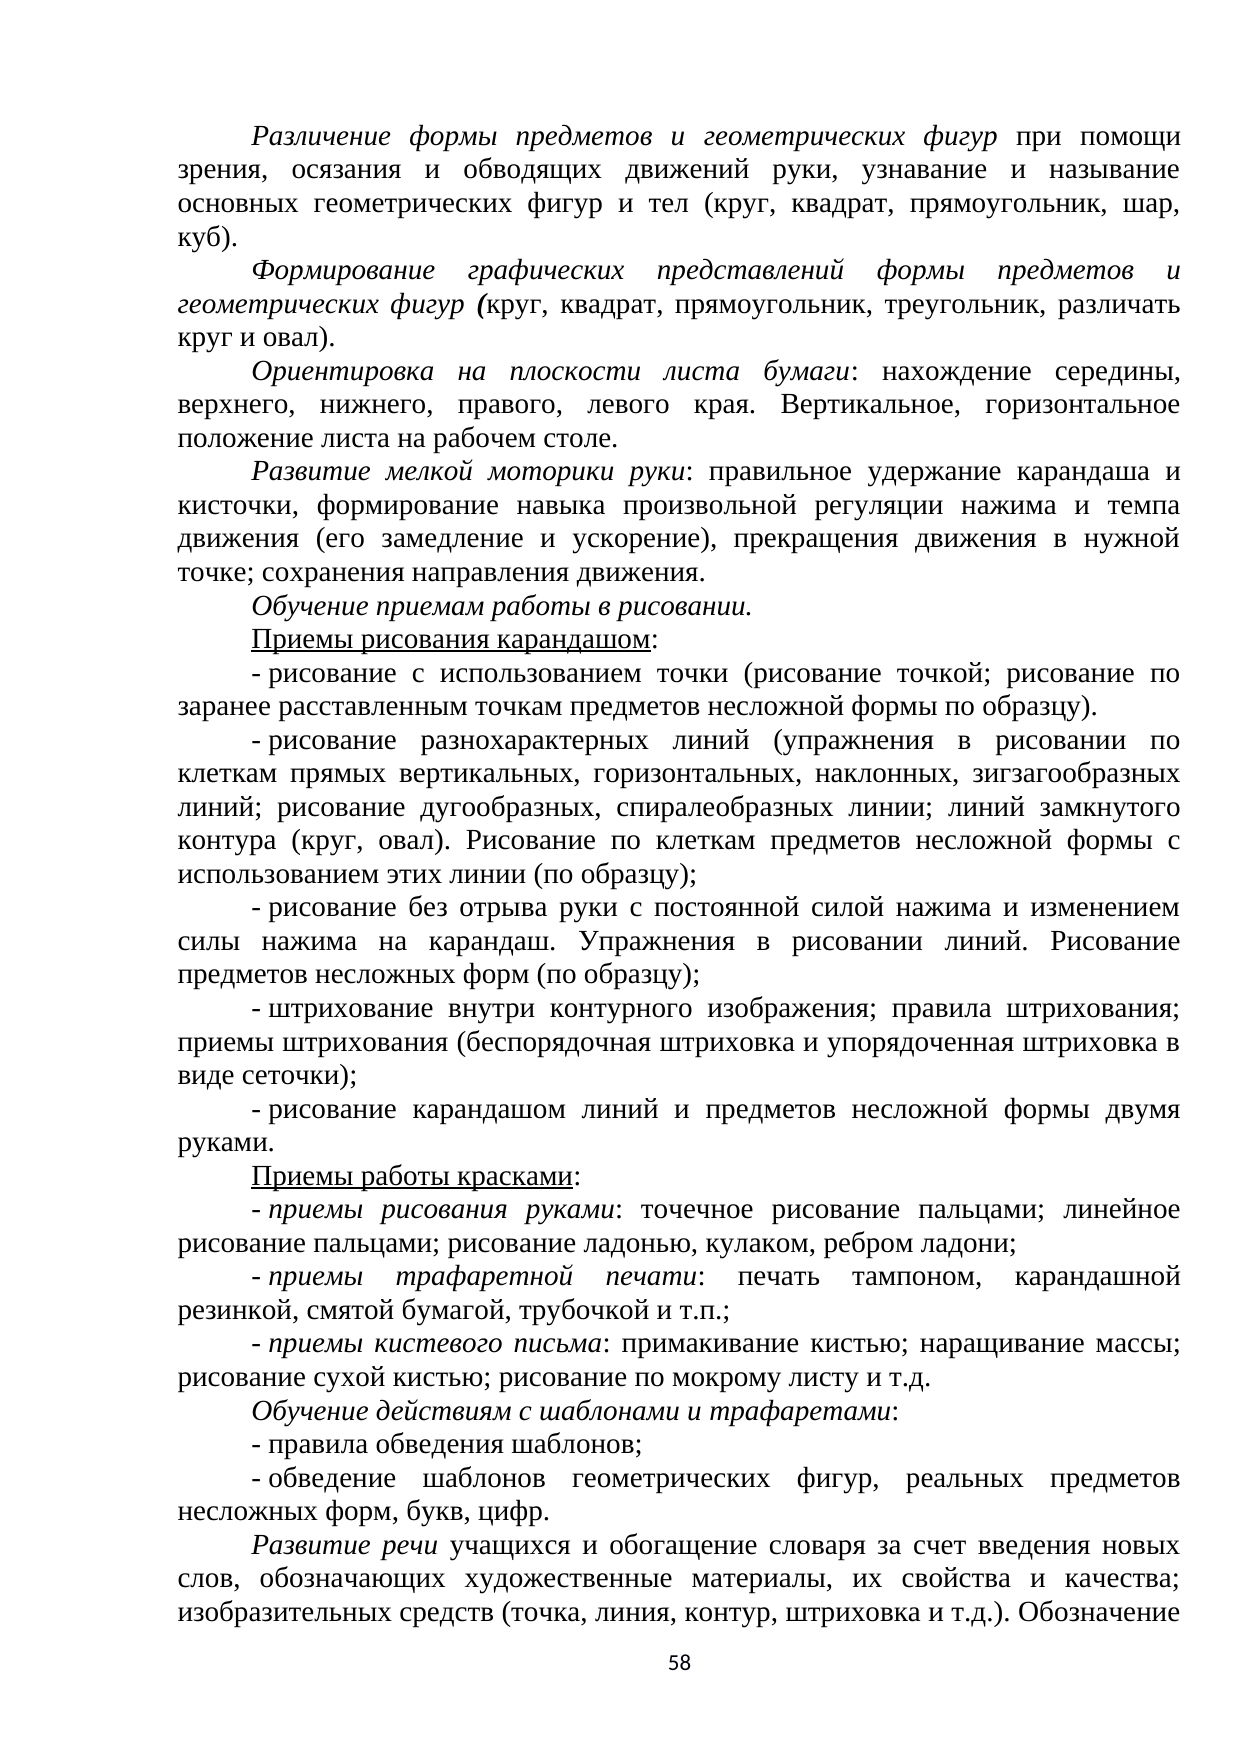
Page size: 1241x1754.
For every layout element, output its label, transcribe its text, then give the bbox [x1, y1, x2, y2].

text - рисование разнохарактерных линий (упражнения в рисовании по клеткам прямых вертикальных, горизонтальных, наклонных, зигзагообразных линий; рисование дугообразных, спиралеобразных линии; линий замкнутого контура (круг, овал). Рисование по клеткам предметов несложной формы с использованием этих линии (по образцу); [177, 722, 1181, 889]
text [177, 1527, 1181, 1627]
text - обведение шаблонов геометрических фигур, реальных предметов несложных форм, букв, цифр. [177, 1460, 1181, 1527]
text - рисование без отрыва руки с постоянной силой нажима и изменением силы нажима на карандаш. Упражнения в рисовании линий. Рисование предметов несложных форм (по образцу); [177, 889, 1181, 990]
text - приемы рисования руками: точечное рисование пальцами; линейное рисование пальцами; рисование ладонью, кулаком, ребром ладони; [177, 1191, 1181, 1258]
text Развитие мелкой моторики руки: правильное удержание карандаша и кисточки, формирование навыка произвольной регуляции нажима и темпа движения (его замедление и ускорение), прекращения движения в нужной точке; сохранения направления движения. [177, 453, 1181, 588]
text - штрихование внутри контурного изображения; правила штрихования; приемы штрихования (беспорядочная штриховка и упорядоченная штриховка в виде сеточки); [177, 990, 1181, 1091]
text Ориентировка на плоскости листа бумаги: нахождение середины, верхнего, нижнего, правого, левого края. Вертикальное, горизонтальное положение листа на рабочем столе. [177, 353, 1181, 453]
text - приемы трафаретной печати: печать тампоном, карандашной резинкой, смятой бумагой, трубочкой и т.п.; [177, 1258, 1181, 1326]
text Формирование графических представлений формы предметов и геометрических фигур (круг, квадрат, прямоугольник, треугольник, различать круг и овал). [177, 252, 1181, 353]
text Приемы работы красками: [177, 1158, 1181, 1191]
text - правила обведения шаблонов; [177, 1426, 1181, 1460]
text Различение формы предметов и геометрических фигур при помощи зрения, осязания и обводящих движений руки, узнавание и называние основных геометрических фигур и тел (круг, квадрат, прямоугольник, шар, куб). [177, 118, 1181, 252]
text Приемы рисования карандашом: [177, 621, 1181, 655]
text - приемы кистевого письма: примакивание кистью; наращивание массы; рисование сухой кистью; рисование по мокрому листу и т.д. [177, 1326, 1181, 1393]
text Обучение действиям с шаблонами и трафаретами: [177, 1393, 1181, 1426]
text - рисование с использованием точки (рисование точкой; рисование по заранее расставленным точкам предметов несложной формы по образцу). [177, 655, 1181, 722]
text Обучение приемам работы в рисовании. [177, 588, 1181, 621]
text - рисование карандашом линий и предметов несложной формы двумя руками. [177, 1091, 1181, 1158]
